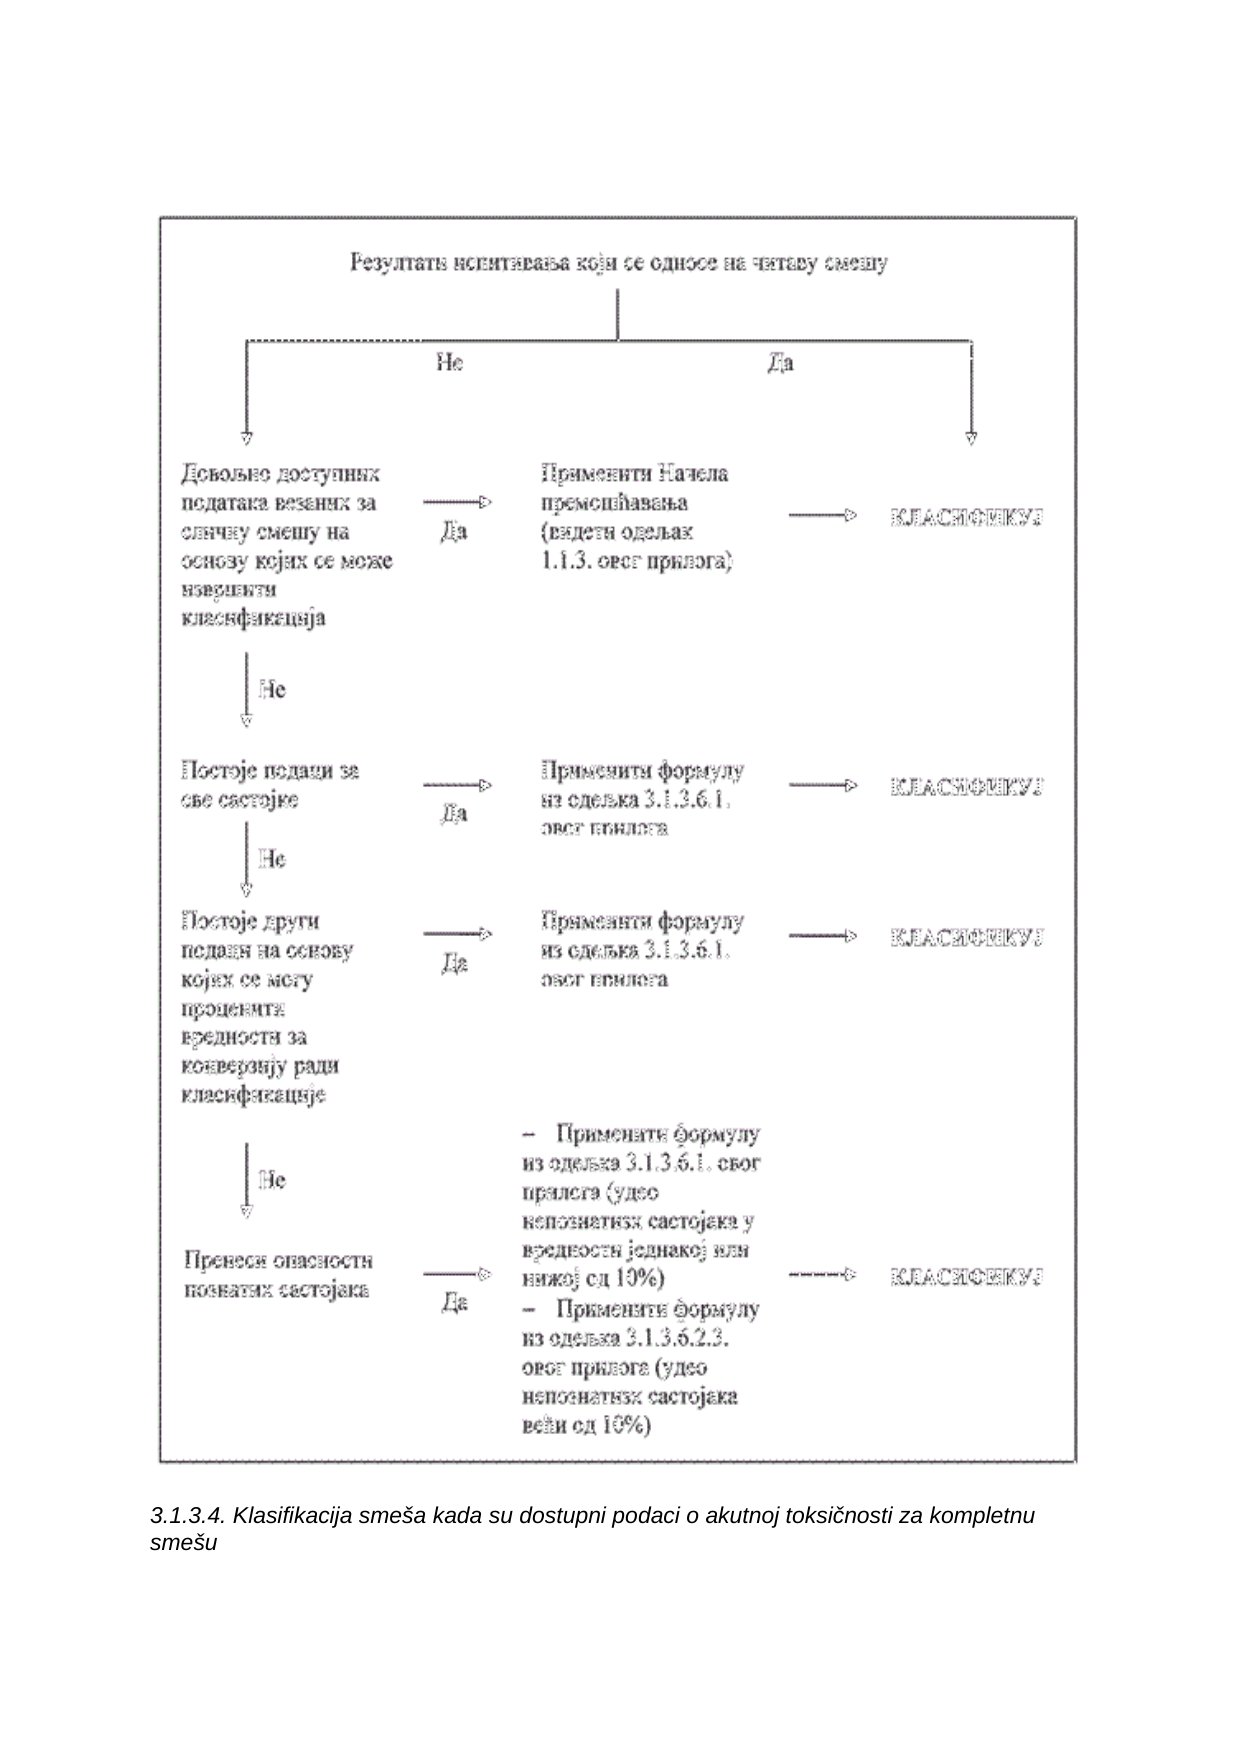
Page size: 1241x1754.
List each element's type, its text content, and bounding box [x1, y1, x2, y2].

text 3.1.3.4. Klasifikacija smeša kada su dostupni podaci o akutnoj toksičnosti za kompletnu smešu [150, 1502, 1090, 1555]
picture [150, 150, 1091, 1474]
